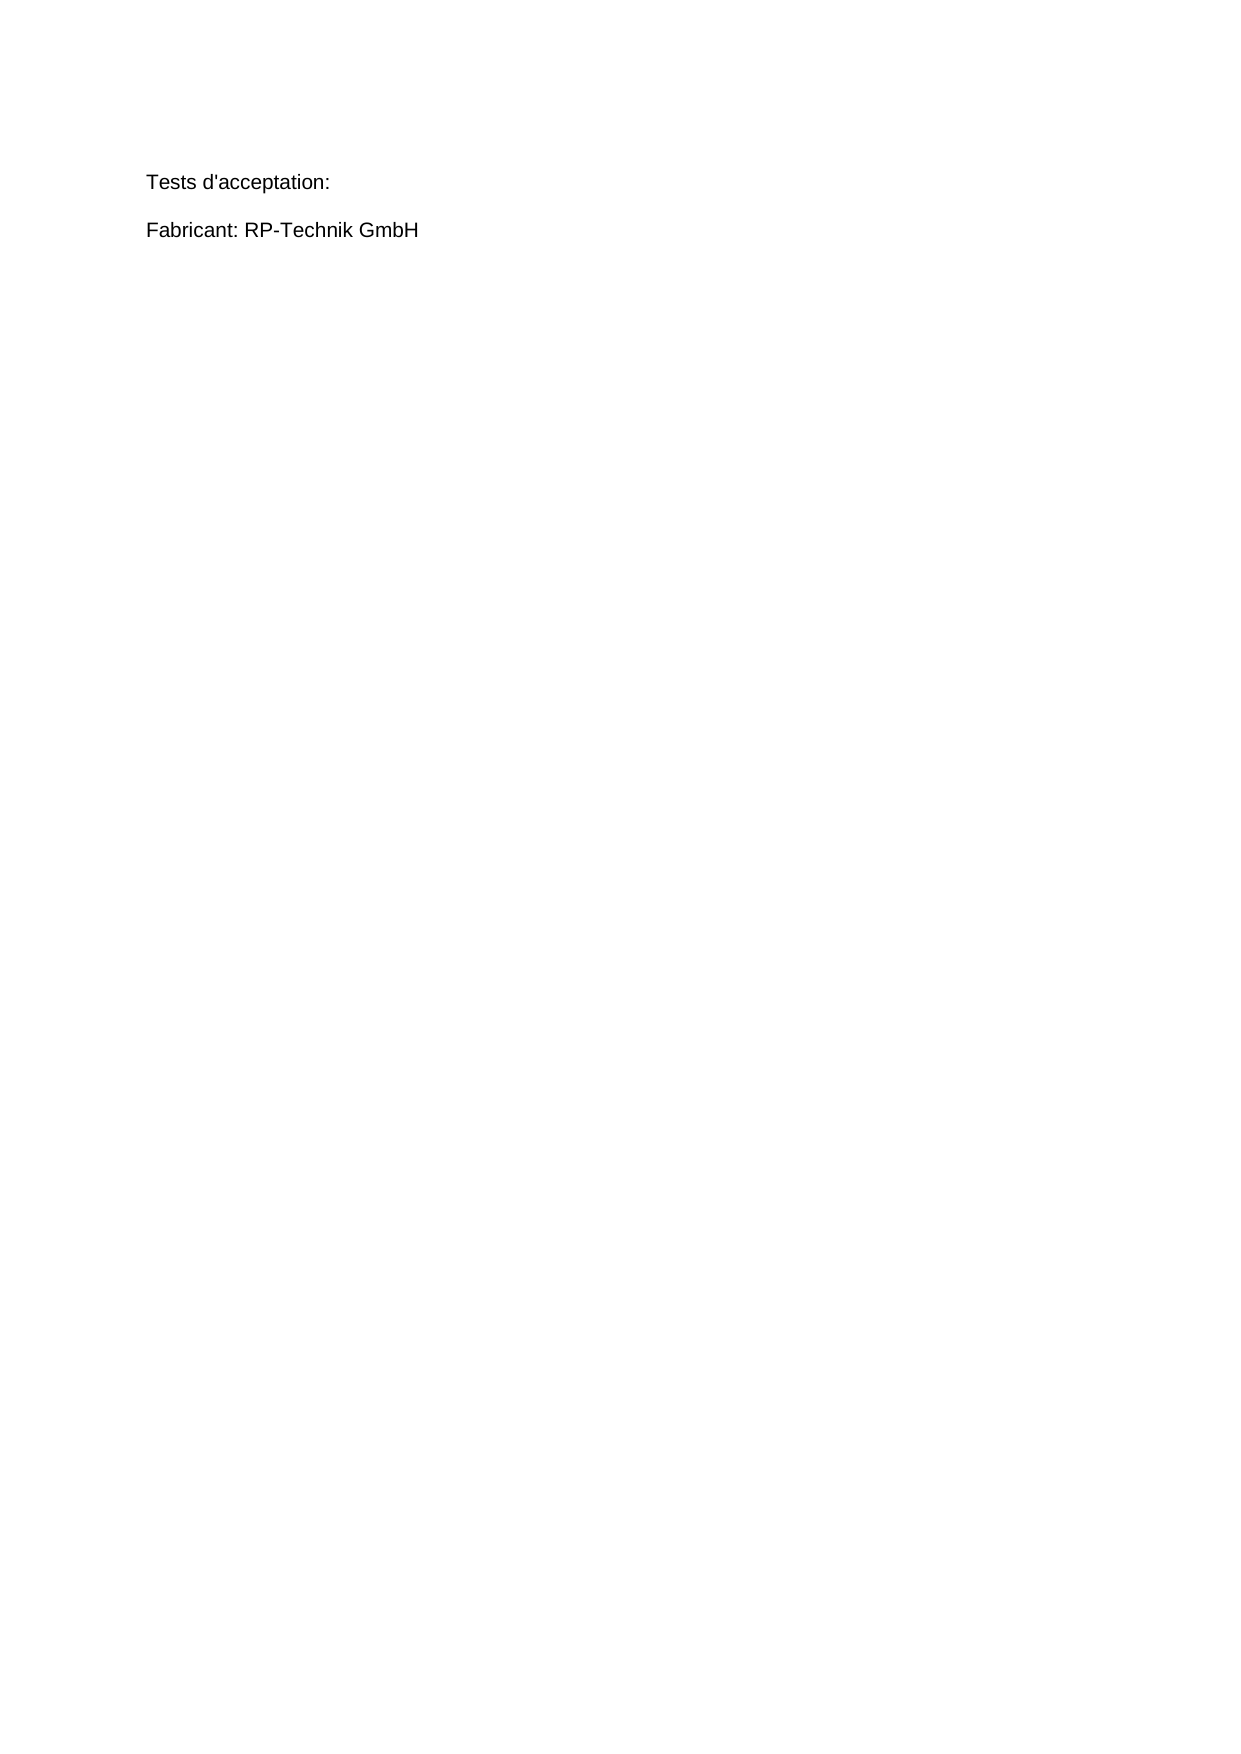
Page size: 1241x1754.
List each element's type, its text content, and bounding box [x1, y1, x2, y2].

text Tests d'acceptation: [146, 170, 1094, 194]
text Fabricant: RP-Technik GmbH [146, 218, 1094, 242]
